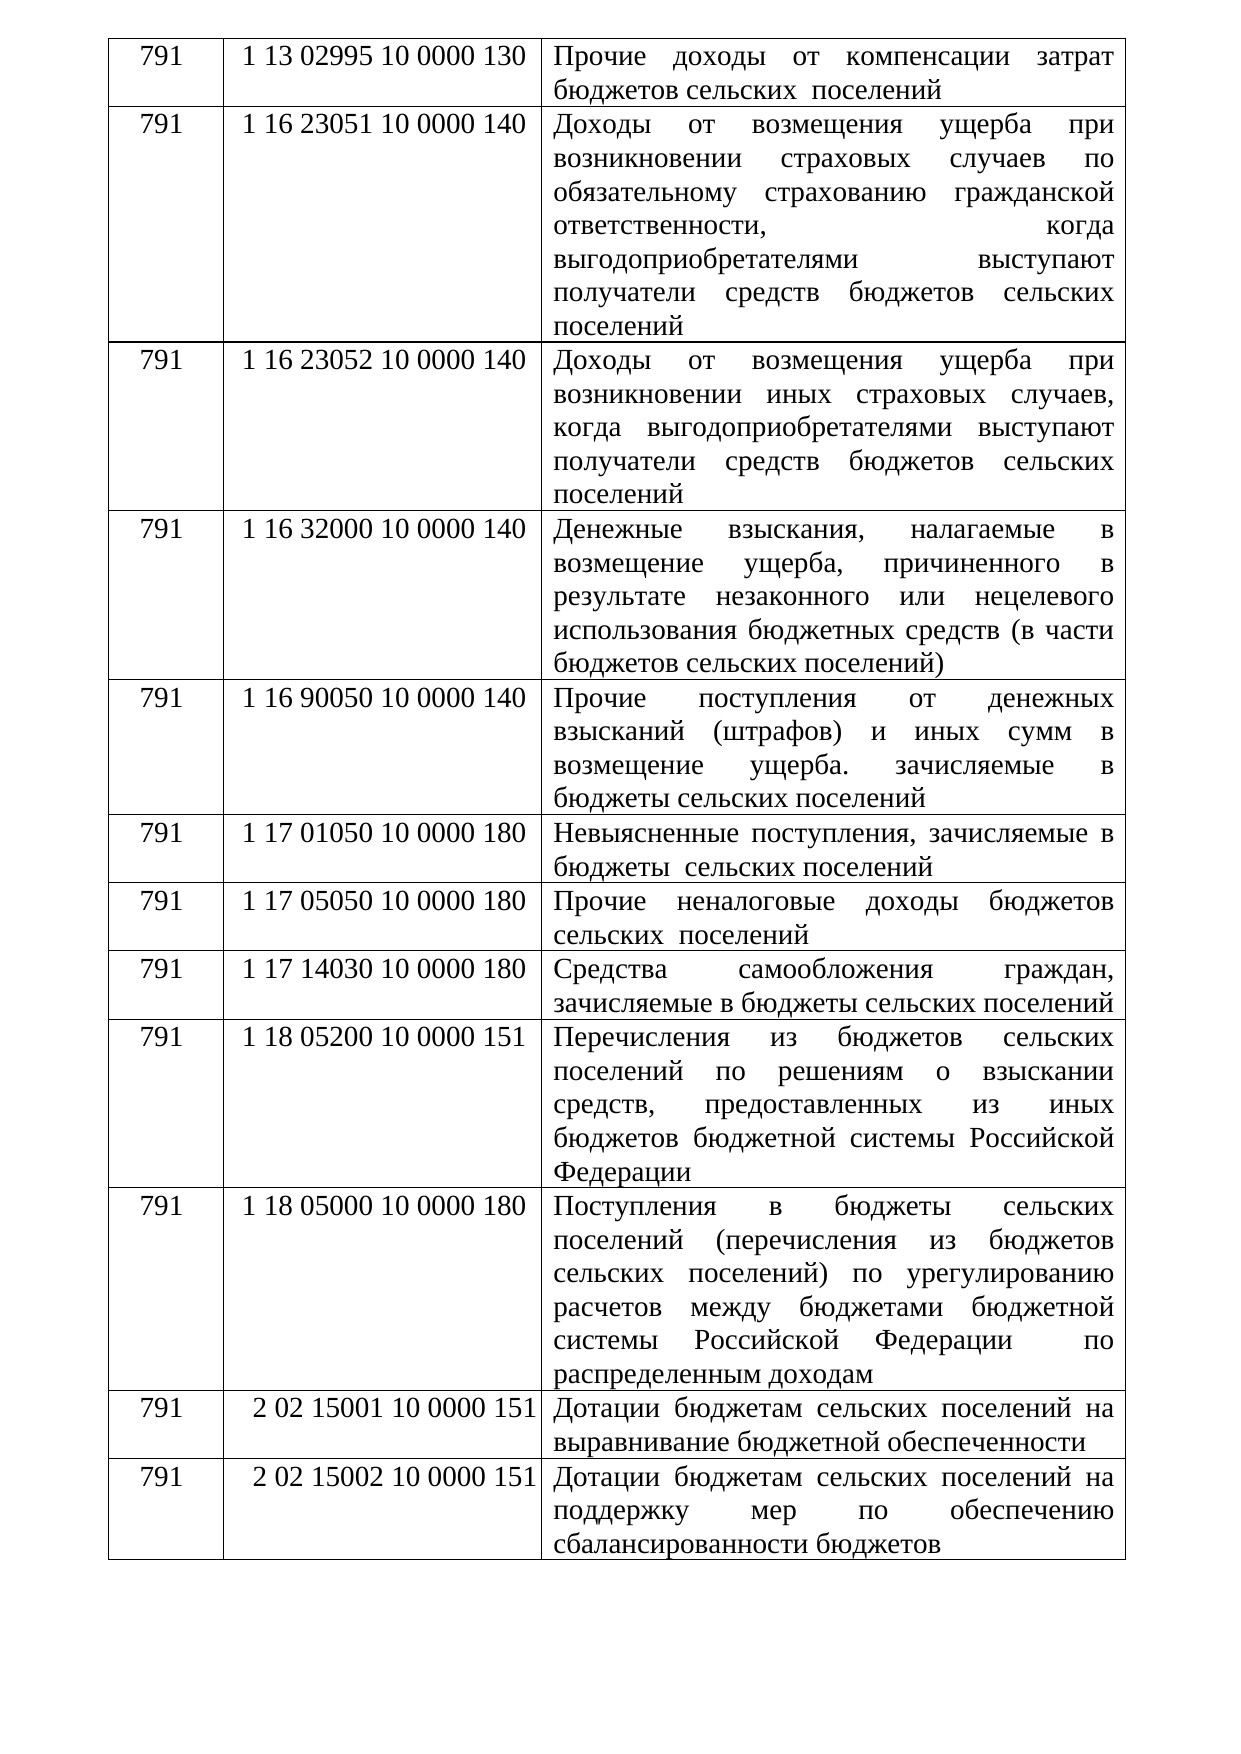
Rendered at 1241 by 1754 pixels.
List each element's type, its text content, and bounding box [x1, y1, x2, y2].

table_cell 1 16 32000 10 0000 140 [224, 511, 541, 679]
table_cell 2 02 15002 10 0000 151 [224, 1459, 541, 1559]
table_cell 791 [109, 883, 223, 950]
table_cell Перечисления из бюджетов сельских поселений по решениям о взыскании средств, предоставленных из иных бюджетов бюджетной системы Российской Федерации [542, 1020, 1125, 1187]
table_cell 1 13 02995 10 0000 130 [224, 39, 541, 106]
table_cell Средства самообложения граждан, зачисляемые в бюджеты сельских поселений [542, 951, 1125, 1018]
table_cell 791 [109, 511, 223, 679]
table_cell 791 [109, 1020, 223, 1187]
table_cell Поступления в бюджеты сельских поселений (перечисления из бюджетов сельских поселений) по урегулированию расчетов между бюджетами бюджетной системы Российской Федерации по распределенным доходам [542, 1188, 1125, 1389]
table_cell 791 [109, 951, 223, 1018]
table_cell Дотации бюджетам сельских поселений на поддержку мер по обеспечению сбалансированности бюджетов [542, 1459, 1125, 1559]
table_cell 791 [109, 1459, 223, 1559]
table_cell Прочие доходы от компенсации затрат бюджетов сельских поселений [542, 39, 1125, 106]
table_cell Дотации бюджетам сельских поселений на выравнивание бюджетной обеспеченности [542, 1391, 1125, 1458]
table_cell 1 16 23051 10 0000 140 [224, 107, 541, 341]
table_cell 1 16 23052 10 0000 140 [224, 343, 541, 510]
table_cell Прочие поступления от денежных взысканий (штрафов) и иных сумм в возмещение ущерба. зачисляемые в бюджеты сельских поселений [542, 680, 1125, 814]
table_cell 1 17 05050 10 0000 180 [224, 883, 541, 950]
table_cell 791 [109, 680, 223, 814]
table_cell 1 18 05000 10 0000 180 [224, 1188, 541, 1389]
table_cell 1 16 90050 10 0000 140 [224, 680, 541, 814]
table_cell 791 [109, 343, 223, 510]
table_cell Доходы от возмещения ущерба при возникновении страховых случаев по обязательному страхованию гражданской ответственности, когда выгодоприобретателями выступают получатели средств бюджетов сельских поселений [542, 107, 1125, 341]
table_cell 791 [109, 815, 223, 882]
table_cell Невыясненные поступления, зачисляемые в бюджеты сельских поселений [542, 815, 1125, 882]
table_cell 791 [109, 1391, 223, 1458]
table_cell 2 02 15001 10 0000 151 [224, 1391, 541, 1458]
table_cell Доходы от возмещения ущерба при возникновении иных страховых случаев, когда выгодоприобретателями выступают получатели средств бюджетов сельских поселений [542, 343, 1125, 510]
table_cell 1 18 05200 10 0000 151 [224, 1020, 541, 1187]
table_cell 791 [109, 107, 223, 341]
table_cell 791 [109, 1188, 223, 1389]
table_cell Денежные взыскания, налагаемые в возмещение ущерба, причиненного в результате незаконного или нецелевого использования бюджетных средств (в части бюджетов сельских поселений) [542, 511, 1125, 679]
table_cell Прочие неналоговые доходы бюджетов сельских поселений [542, 883, 1125, 950]
table_cell 791 [109, 39, 223, 106]
table_cell 1 17 14030 10 0000 180 [224, 951, 541, 1018]
table_cell 1 17 01050 10 0000 180 [224, 815, 541, 882]
